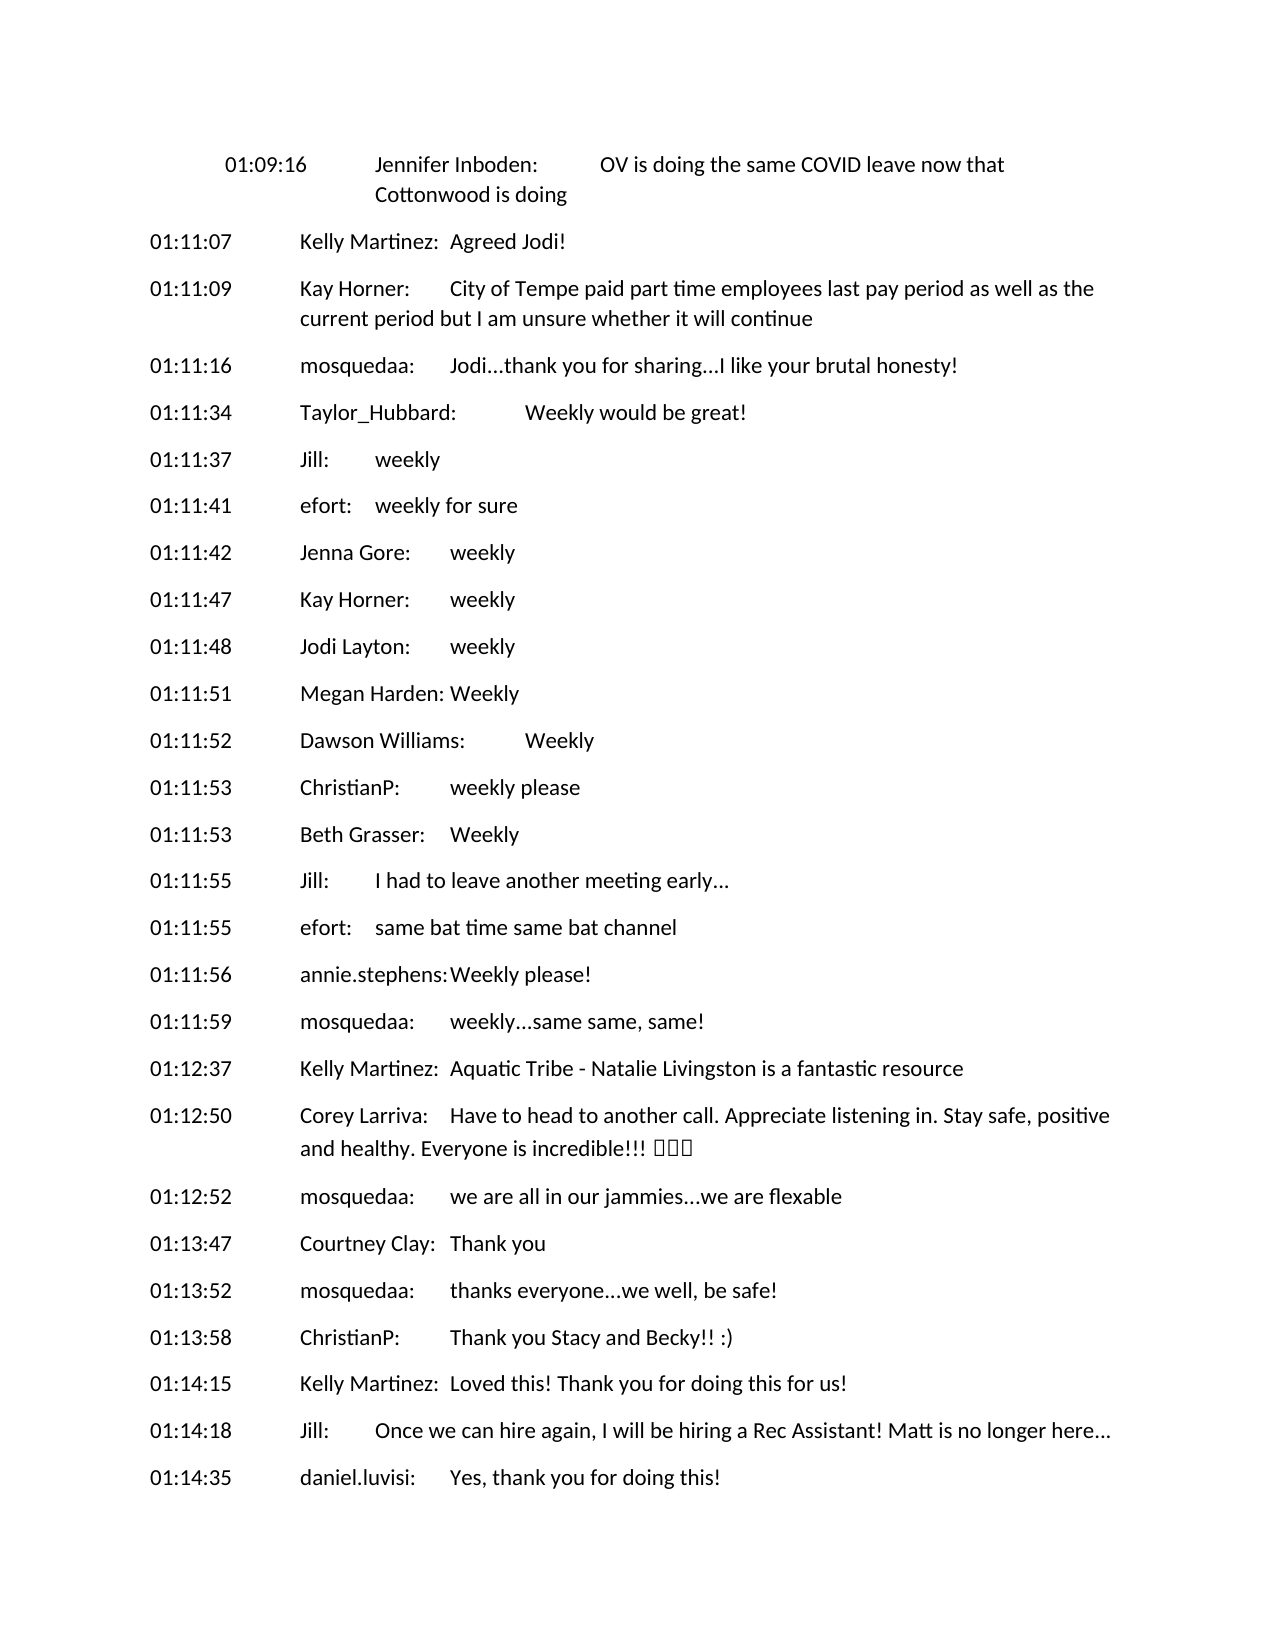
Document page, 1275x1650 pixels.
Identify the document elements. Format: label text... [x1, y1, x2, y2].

text 01:14:18 Jill: Once we can hire again, I will be hiring a Rec Assistant! Matt is no longer here... [150, 1416, 1125, 1444]
text 01:14:35 daniel.luvisi: Yes, thank you for doing this! [150, 1463, 1125, 1491]
text 01:11:41 efort: weekly for sure [150, 492, 1125, 520]
text 01:14:15 Kelly Martinez: Loved this! Thank you for doing this for us! [150, 1369, 1125, 1397]
text 01:11:34 Taylor_Hubbard: Weekly would be great! [150, 398, 1125, 426]
text 01:12:37 Kelly Martinez: Aquatic Tribe - Natalie Livingston is a fantastic resource [150, 1054, 1125, 1082]
text 01:11:16 mosquedaa: Jodi...thank you for sharing...I like your brutal honesty! [150, 351, 1125, 379]
text 01:11:55 efort: same bat time same bat channel [150, 913, 1125, 942]
text 01:11:53 ChristianP: weekly please [150, 773, 1125, 801]
text 01:12:52 mosquedaa: we are all in our jammies...we are flexable [150, 1182, 1125, 1210]
text 01:11:37 Jill: weekly [150, 445, 1125, 473]
text 01:11:55 Jill: I had to leave another meeting early... [150, 867, 1125, 895]
text 01:11:53 Beth Grasser: Weekly [150, 820, 1125, 848]
text 01:11:52 Dawson Williams: Weekly [150, 726, 1125, 754]
text 01:11:48 Jodi Layton: weekly [150, 632, 1125, 660]
text 01:11:51 Megan Harden: Weekly [150, 679, 1125, 707]
text 01:13:52 mosquedaa: thanks everyone...we well, be safe! [150, 1276, 1125, 1304]
text 01:09:16 Jennifer Inboden: OV is doing the same COVID leave now that Cottonwood is doing [225, 150, 1125, 208]
text 01:12:50 Corey Larriva: Have to head to another call. Appreciate listening in. Stay safe, positive and healthy. Everyone is incredible!!! 💪💦🌵 [150, 1101, 1125, 1163]
text 01:11:47 Kay Horner: weekly [150, 585, 1125, 613]
text 01:13:58 ChristianP: Thank you Stacy and Becky!! :) [150, 1323, 1125, 1351]
text 01:11:59 mosquedaa: weekly...same same, same! [150, 1007, 1125, 1035]
text 01:13:47 Courtney Clay: Thank you [150, 1229, 1125, 1257]
text 01:11:56 annie.stephens: Weekly please! [150, 960, 1125, 988]
text 01:11:42 Jenna Gore: weekly [150, 538, 1125, 567]
text 01:11:09 Kay Horner: City of Tempe paid part time employees last pay period as well as the current period but I am unsure whether it will continue [150, 274, 1125, 332]
text 01:11:07 Kelly Martinez: Agreed Jodi! [150, 227, 1125, 255]
